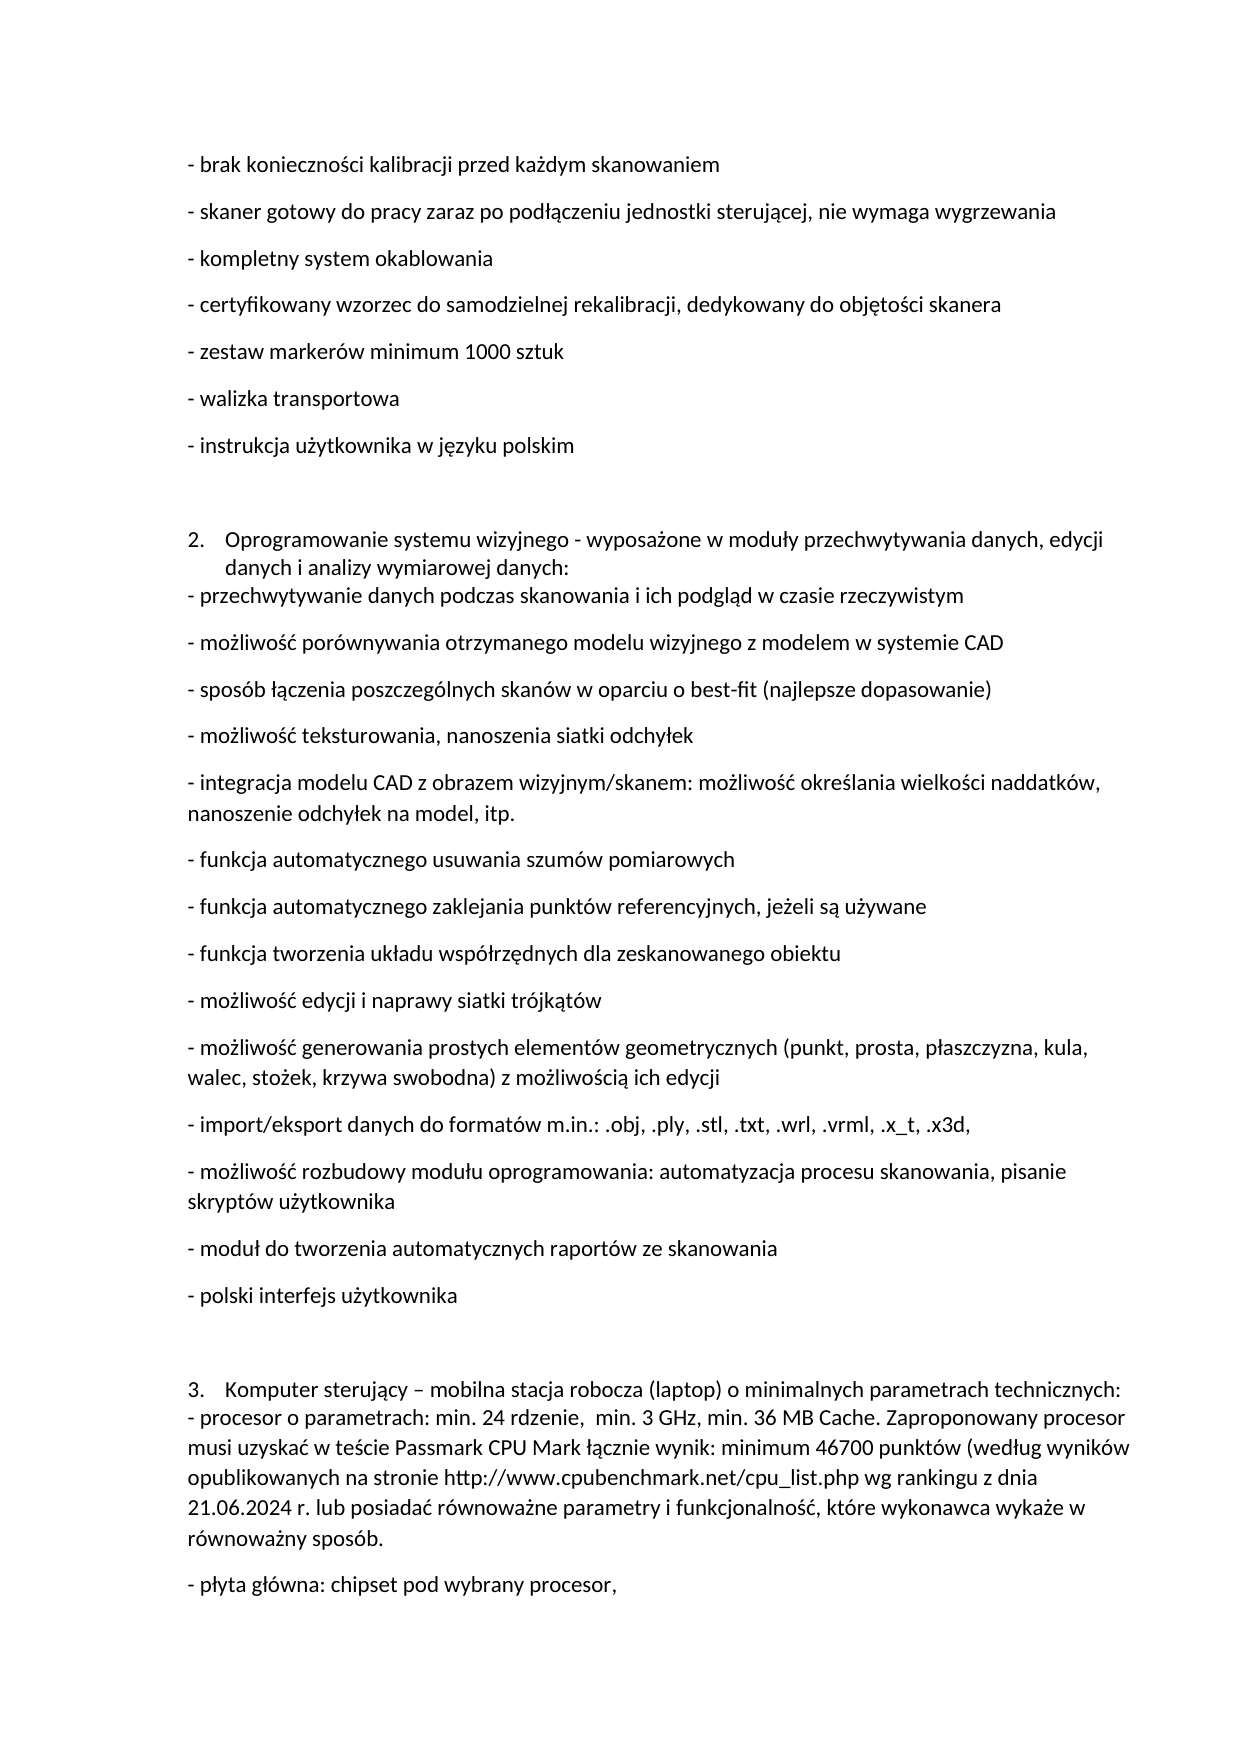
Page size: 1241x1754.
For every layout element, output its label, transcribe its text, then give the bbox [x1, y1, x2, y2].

text - funkcja automatycznego usuwania szumów pomiarowych [187, 846, 1144, 874]
text - możliwość porównywania otrzymanego modelu wizyjnego z modelem w systemie CAD [187, 628, 1144, 656]
text - skaner gotowy do pracy zaraz po podłączeniu jednostki sterującej, nie wymaga wygrzewania [187, 197, 1144, 225]
text - funkcja automatycznego zaklejania punktów referencyjnych, jeżeli są używane [187, 892, 1144, 921]
text - możliwość generowania prostych elementów geometrycznych (punkt, prosta, płaszczyzna, kula, walec, stożek, krzywa swobodna) z możliwością ich edycji [187, 1033, 1144, 1091]
text - możliwość edycji i naprawy siatki trójkątów [187, 986, 1144, 1014]
text - polski interfejs użytkownika [187, 1281, 1144, 1309]
list Oprogramowanie systemu wizyjnego - wyposażone w moduły przechwytywania danych, edycji danych i analizy wymiarowej danych: [187, 525, 1144, 581]
text - sposób łączenia poszczególnych skanów w oparciu o best-fit (najlepsze dopasowanie) [187, 675, 1144, 703]
text - funkcja tworzenia układu współrzędnych dla zeskanowanego obiektu [187, 939, 1144, 967]
text - możliwość teksturowania, nanoszenia siatki odchyłek [187, 722, 1144, 750]
text - certyfikowany wzorzec do samodzielnej rekalibracji, dedykowany do objętości skanera [187, 291, 1144, 319]
text - możliwość rozbudowy modułu oprogramowania: automatyzacja procesu skanowania, pisanie skryptów użytkownika [187, 1157, 1144, 1215]
text - zestaw markerów minimum 1000 sztuk [187, 337, 1144, 366]
text - kompletny system okablowania [187, 244, 1144, 272]
text - przechwytywanie danych podczas skanowania i ich podgląd w czasie rzeczywistym [187, 581, 1144, 609]
text - walizka transportowa [187, 384, 1144, 412]
text - płyta główna: chipset pod wybrany procesor, [187, 1571, 1144, 1598]
text - instrukcja użytkownika w języku polskim [187, 431, 1144, 459]
text - procesor o parametrach: min. 24 rdzenie, min. 3 GHz, min. 36 MB Cache. Zaproponowany procesor musi uzyskać w teście Passmark CPU Mark łącznie wynik: minimum 46700 punktów (według wyników opublikowanych na stronie http://www.cpubenchmark.net/cpu_list.php wg rankingu z dnia 21.06.2024 r. lub posiadać równoważne parametry i funkcjonalność, które wykonawca wykaże w równoważny sposób. [187, 1403, 1144, 1552]
text - integracja modelu CAD z obrazem wizyjnym/skanem: możliwość określania wielkości naddatków, nanoszenie odchyłek na model, itp. [187, 768, 1144, 827]
text - brak konieczności kalibracji przed każdym skanowaniem [187, 150, 1144, 178]
list Komputer sterujący – mobilna stacja robocza (laptop) o minimalnych parametrach technicznych: [187, 1375, 1144, 1403]
text - moduł do tworzenia automatycznych raportów ze skanowania [187, 1234, 1144, 1262]
text - import/eksport danych do formatów m.in.: .obj, .ply, .stl, .txt, .wrl, .vrml, .x_t, .x3d, [187, 1110, 1144, 1138]
